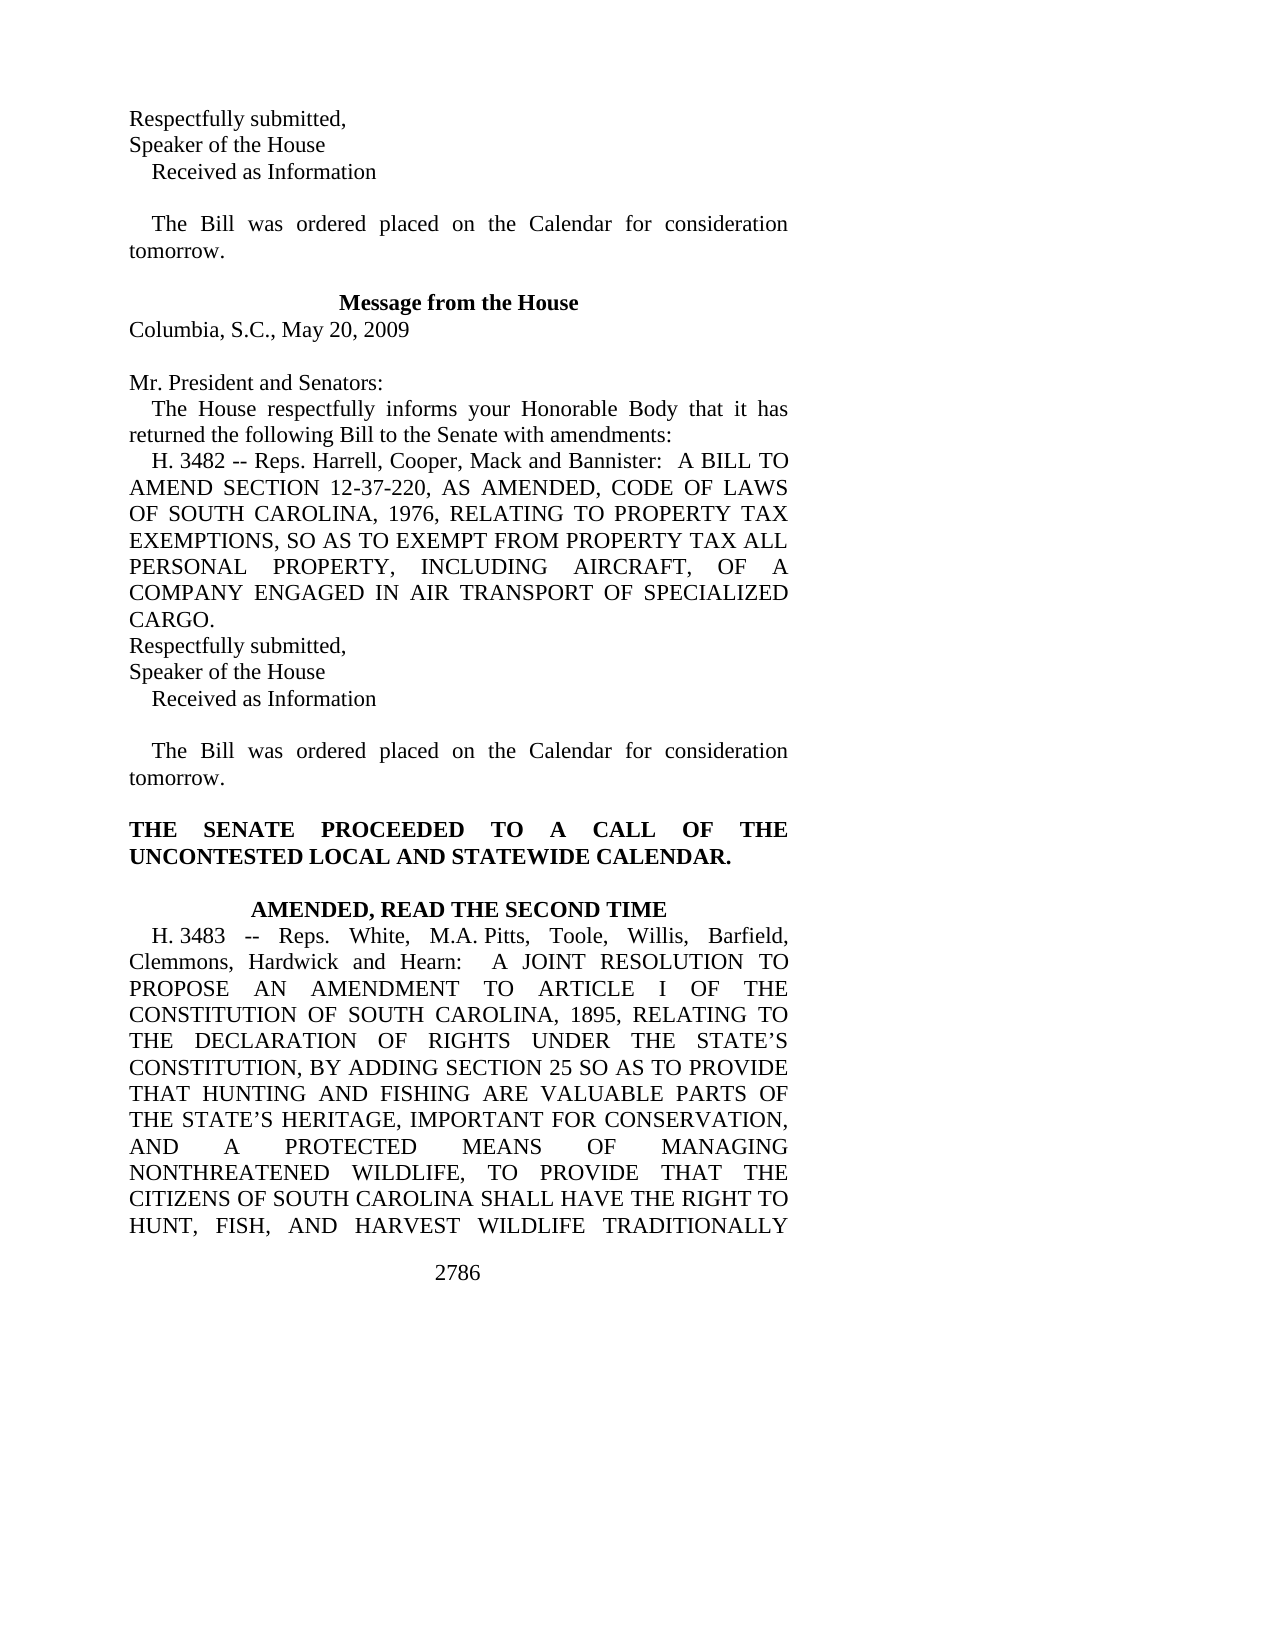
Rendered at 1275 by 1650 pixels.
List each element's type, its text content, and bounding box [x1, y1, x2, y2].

text Respectfully submitted, [129, 105, 789, 131]
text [129, 922, 789, 1238]
text The Bill was ordered placed on the Calendar for consideration tomorrow. [129, 737, 789, 790]
text AMENDED, READ THE SECOND TIME [129, 896, 789, 922]
text Received as Information [129, 158, 789, 184]
text H. 3482 -- Reps. Harrell, Cooper, Mack and Bannister: A BILL TO AMEND SECTION 12-37-220, AS AMENDED, CODE OF LAWS OF SOUTH CAROLINA, 1976, RELATING TO PROPERTY TAX EXEMPTIONS, SO AS TO EXEMPT FROM PROPERTY TAX ALL PERSONAL PROPERTY, INCLUDING AIRCRAFT, OF A COMPANY ENGAGED IN AIR TRANSPORT OF SPECIALIZED CARGO. [129, 448, 789, 632]
text Mr. President and Senators: [129, 368, 789, 395]
text The House respectfully informs your Honorable Body that it has returned the following Bill to the Senate with amendments: [129, 395, 789, 448]
text Message from the House [129, 289, 789, 316]
text Received as Information [129, 685, 789, 711]
text Respectfully submitted, [129, 632, 789, 658]
text THE SENATE PROCEEDED TO A CALL OF THE UNCONTESTED LOCAL AND STATEWIDE CALENDAR. [129, 817, 789, 869]
text Columbia, S.C., May 20, 2009 [129, 316, 789, 342]
text The Bill was ordered placed on the Calendar for consideration tomorrow. [129, 210, 789, 263]
text Speaker of the House [129, 131, 789, 158]
text Speaker of the House [129, 658, 789, 685]
